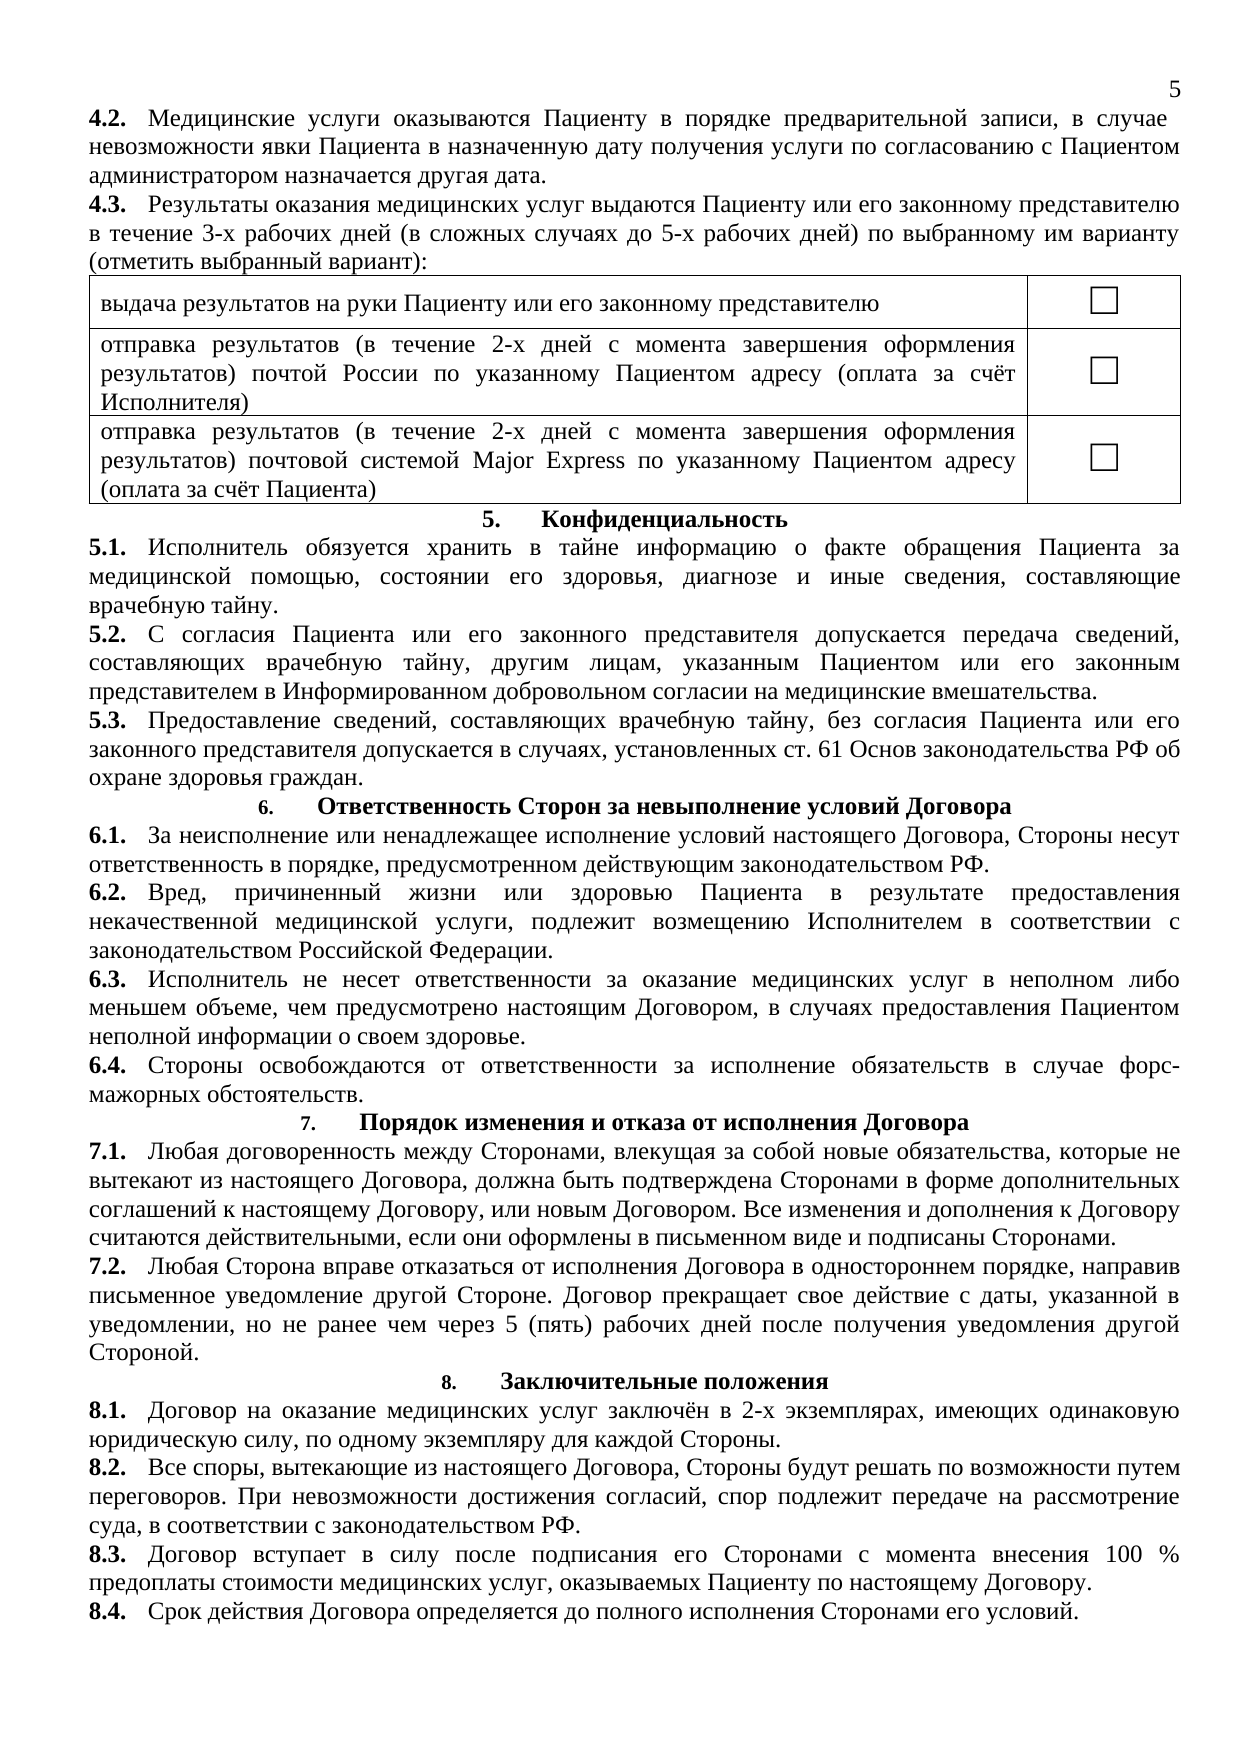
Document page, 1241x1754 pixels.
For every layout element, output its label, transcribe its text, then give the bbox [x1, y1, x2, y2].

list Ответственность Сторон за невыполнение условий Договора [89, 791, 1181, 820]
table_header выдача результатов на руки Пациенту или его законному представителю [90, 276, 1027, 328]
list Заключительные положения [89, 1366, 1181, 1395]
list Порядок изменения и отказа от исполнения Договора [89, 1107, 1181, 1136]
table_cell отправка результатов (в течение 2-х дней с момента завершения оформления результатов) почтовой системой Major Express по указанному Пациентом адресу (оплата за счёт Пациента) [90, 416, 1027, 503]
list Все споры, вытекающие из настоящего Договора, Стороны будут решать по возможности путем переговоров. При невозможности достижения согласий, спор подлежит передаче на рассмотрение суда, в соответствии с законодательством РФ. [89, 1452, 1181, 1539]
list Конфиденциальность [89, 504, 1181, 532]
list Вред, причиненный жизни или здоровью Пациента в результате предоставления некачественной медицинской услуги, подлежит возмещению Исполнителем в соответствии с законодательством Российской Федерации. [89, 877, 1181, 964]
list Любая договоренность между Сторонами, влекущая за собой новые обязательства, которые не вытекают из настоящего Договора, должна быть подтверждена Сторонами в форме дополнительных соглашений к настоящему Договору, или новым Договором. Все изменения и дополнения к Договору считаются действительными, если они оформлены в письменном виде и подписаны Сторонами. [89, 1136, 1181, 1251]
list Исполнитель обязуется хранить в тайне информацию о факте обращения Пациента за медицинской помощью, состоянии его здоровья, диагнозе и иные сведения, составляющие врачебную тайну. [89, 532, 1181, 619]
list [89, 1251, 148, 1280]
table_cell отправка результатов (в течение 2-х дней с момента завершения оформления результатов) почтой России по указанному Пациентом адресу (оплата за счёт Исполнителя) [90, 329, 1027, 415]
list Предоставление сведений, составляющих врачебную тайну, без согласия Пациента или его законного представителя допускается в случаях, установленных ст. 61 Основ законодательства РФ об охране здоровья граждан. [89, 705, 1181, 791]
list Срок действия Договора определяется до полного исполнения Сторонами его условий. [89, 1596, 1181, 1625]
list Исполнитель не несет ответственности за оказание медицинских услуг в неполном либо меньшем объеме, чем предусмотрено настоящим Договором, в случаях предоставления Пациентом неполной информации о своем здоровье. [89, 964, 1181, 1050]
list Медицинские услуги оказываются Пациенту в порядке предварительной записи, в случае невозможности явки Пациента в назначенную дату получения услуги по согласованию с Пациентом администратором назначается другая дата. [89, 103, 1181, 189]
table_cell □ [1028, 416, 1180, 503]
list Любая Сторона вправе отказаться от исполнения Договора в одностороннем порядке, направив письменное уведомление другой Стороне. Договор прекращает свое действие с даты, указанной в уведомлении, но не ранее чем через 5 (пять) рабочих дней после получения уведомления другой Стороной. [89, 1337, 1181, 1366]
table_cell □ [1028, 329, 1180, 415]
list Стороны освобождаются от ответственности за исполнение обязательств в случае форс-мажорных обстоятельств. [89, 1050, 1181, 1107]
table_header □ [1028, 276, 1180, 328]
list Договор вступает в силу после подписания его Сторонами с момента внесения 100 % предоплаты стоимости медицинских услуг, оказываемых Пациенту по настоящему Договору. [89, 1539, 1181, 1596]
list За неисполнение или ненадлежащее исполнение условий настоящего Договора, Стороны несут ответственность в порядке, предусмотренном действующим законодательством РФ. [89, 820, 1181, 877]
list Результаты оказания медицинских услуг выдаются Пациенту или его законному представителю в течение 3-х рабочих дней (в сложных случаях до 5-х рабочих дней) по выбранному им варианту (отметить выбранный вариант): [89, 189, 1181, 275]
list Договор на оказание медицинских услуг заключён в 2-х экземплярах, имеющих одинаковую юридическую силу, по одному экземпляру для каждой Стороны. [89, 1395, 1181, 1452]
list С согласия Пациента или его законного представителя допускается передача сведений, составляющих врачебную тайну, другим лицам, указанным Пациентом или его законным представителем в Информированном добровольном согласии на медицинские вмешательства. [89, 619, 1181, 705]
